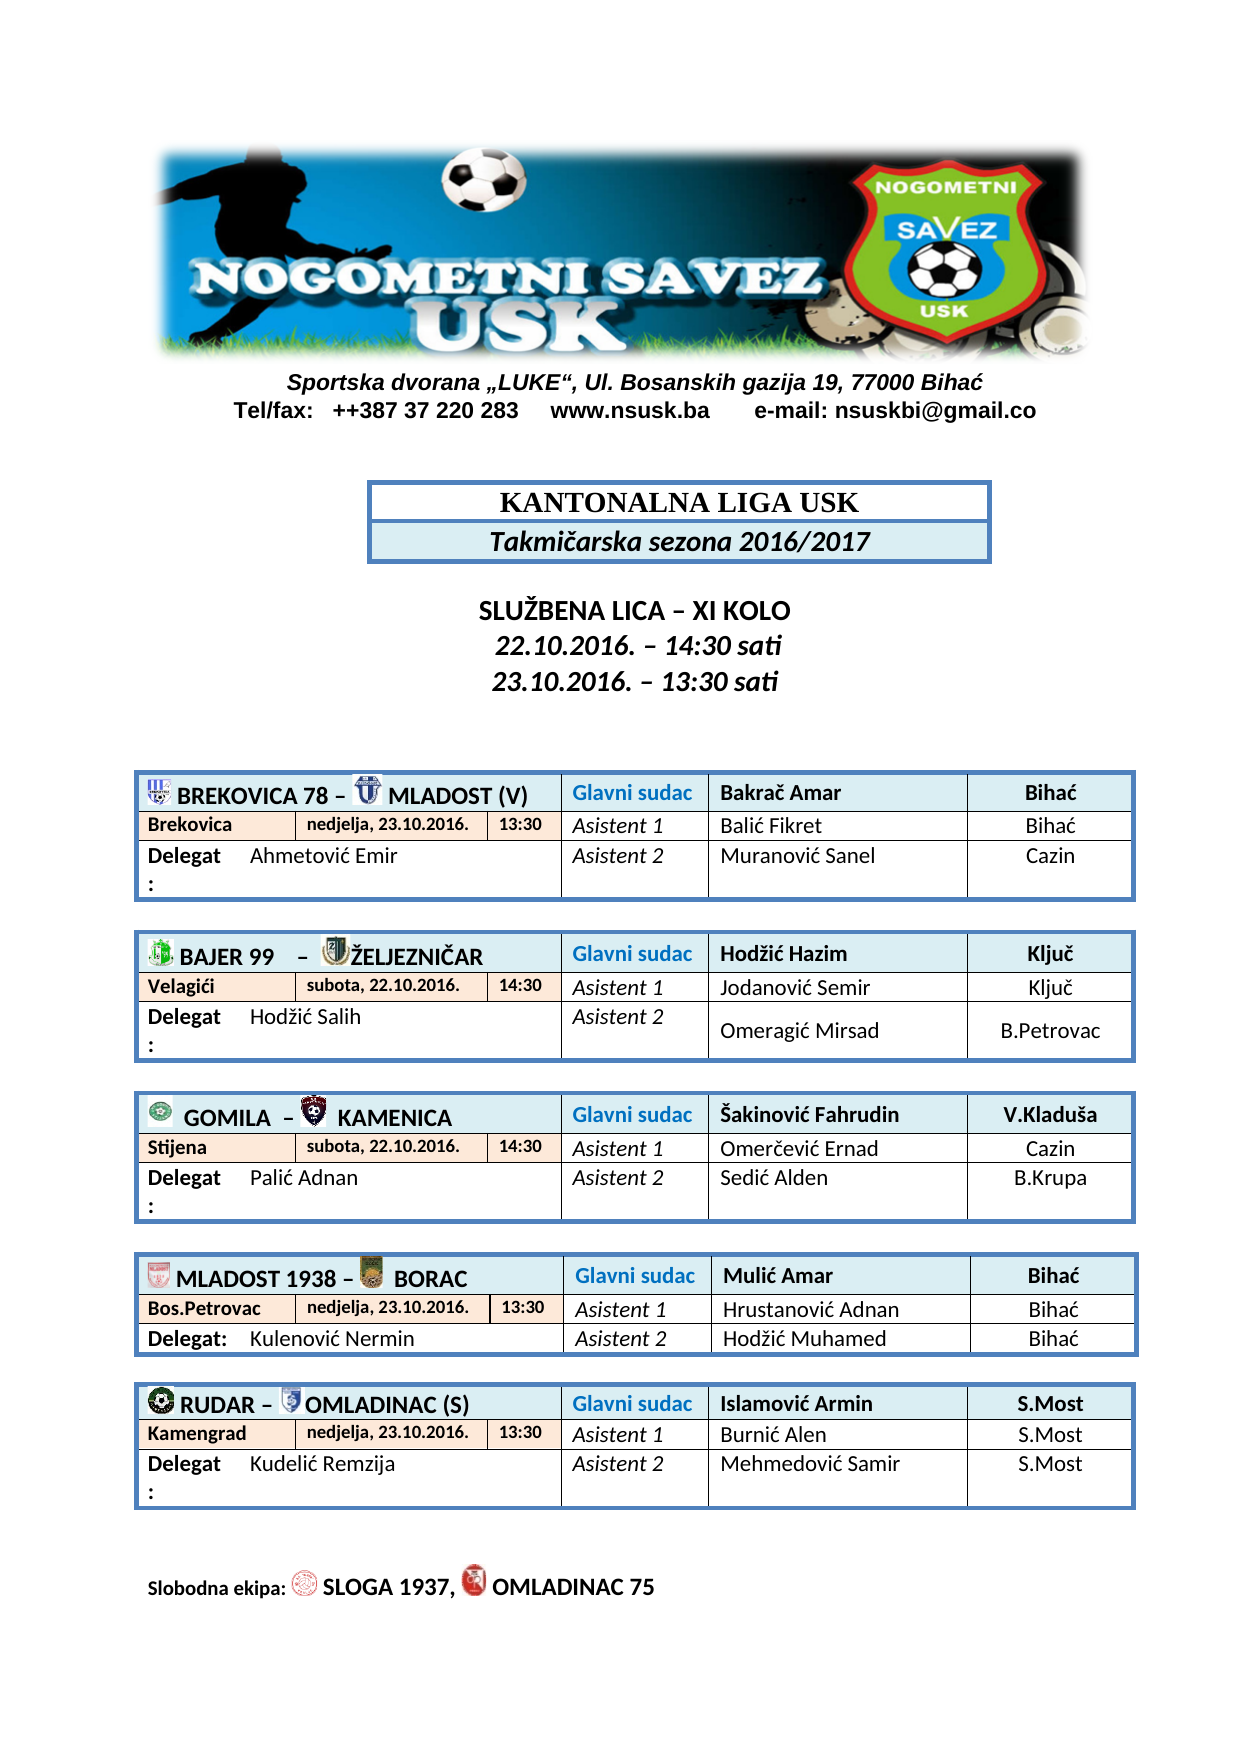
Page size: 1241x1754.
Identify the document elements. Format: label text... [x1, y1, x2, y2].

table_cell Hodžić Salih [239, 1002, 561, 1058]
picture [320, 934, 351, 966]
table_header Mulić Amar [712, 1257, 970, 1294]
table_cell Hodžić Muhamed [712, 1324, 970, 1352]
table_header KANTONALNA LIGA USK [372, 485, 987, 518]
table_cell Jodanović Semir [709, 973, 967, 1001]
text 23.10.2016. – 13:30 sati [148, 663, 1122, 698]
table_cell Delegat: [139, 841, 238, 897]
table_cell Palić Adnan [239, 1163, 561, 1219]
table_header Hodžić Hazim [709, 934, 967, 972]
table_cell nedjelja, 23.10.2016. [296, 1295, 489, 1323]
table_cell Stijena [139, 1134, 295, 1162]
table_cell Ključ [968, 973, 1131, 1001]
table_cell 13:30 [488, 812, 561, 840]
table_header V.Kladuša [968, 1095, 1131, 1133]
table_header Glavni sudac [562, 1387, 708, 1419]
table_cell nedjelja, 23.10.2016. [296, 1420, 487, 1448]
table_cell Takmičarska sezona 2016/2017 [372, 523, 987, 559]
table_cell Delegat: [139, 1324, 239, 1352]
picture [352, 774, 383, 805]
table_cell Omerčević Ernad [709, 1134, 967, 1162]
table_cell Mehmedović Samir [709, 1450, 967, 1506]
table_header Ključ [968, 934, 1131, 972]
table_cell Delegat: [139, 1002, 238, 1058]
table_cell Kamengrad [139, 1420, 295, 1448]
table_header RUDAR – OMLADINAC (S) [139, 1387, 561, 1419]
table_cell S.Most [968, 1450, 1131, 1506]
table_cell subota, 22.10.2016. [296, 1134, 487, 1162]
table_cell 14:30 [488, 973, 561, 1001]
text 22.10.2016. – 14:30 sati [148, 627, 1122, 663]
text SLUŽBENA LICA – XI KOLO [148, 592, 1122, 627]
table_header BAJER 99 – ŽELJEZNIČAR [139, 934, 561, 972]
table_cell Sedić Alden [709, 1163, 967, 1219]
table_cell nedjelja, 23.10.2016. [296, 812, 487, 840]
table_cell Hrustanović Adnan [712, 1295, 970, 1323]
table_cell Asistent 2 [562, 841, 708, 897]
table_cell Omeragić Mirsad [709, 1002, 967, 1058]
picture [147, 1262, 170, 1288]
picture [147, 779, 172, 805]
text Sportska dvorana „LUKE“, Ul. Bosanskih gazija 19, 77000 Bihać [148, 367, 1122, 395]
table_cell Delegat: [139, 1450, 238, 1506]
table_cell Bos.Petrovac [139, 1295, 295, 1323]
table_cell Kulenović Nermin [239, 1324, 563, 1352]
table_cell Asistent 1 [562, 812, 708, 840]
table_cell Asistent 1 [562, 1420, 708, 1448]
table_cell Asistent 2 [562, 1450, 708, 1506]
table_cell Brekovica [139, 812, 295, 840]
table_cell 13:30 [491, 1295, 563, 1323]
table_cell Asistent 1 [562, 973, 708, 1001]
picture [291, 1570, 318, 1596]
table_header Bakrač Amar [709, 775, 967, 811]
table_cell Muranović Sanel [709, 841, 967, 897]
picture [278, 1387, 305, 1414]
table_header Bihać [968, 775, 1131, 811]
table_cell Balić Fikret [709, 812, 967, 840]
table_cell Asistent 1 [562, 1134, 708, 1162]
table_cell 14:30 [488, 1134, 561, 1162]
picture [147, 1095, 173, 1127]
table_header Bihać [971, 1257, 1134, 1294]
picture [300, 1095, 327, 1127]
picture [147, 1386, 174, 1414]
table_header GOMILA – KAMENICA [139, 1095, 561, 1133]
table_header Glavni sudac [564, 1257, 711, 1294]
table_cell Cazin [968, 1134, 1131, 1162]
table_cell Delegat: [139, 1163, 238, 1219]
picture [461, 1564, 487, 1596]
table_header BREKOVICA 78 – MLADOST (V) [139, 775, 561, 811]
table_cell B.Petrovac [968, 1002, 1131, 1058]
table_cell Cazin [968, 841, 1131, 897]
table_header S.Most [968, 1387, 1131, 1419]
table_header Glavni sudac [562, 1095, 708, 1133]
table_cell Ahmetović Emir [239, 841, 561, 897]
picture [360, 1256, 383, 1288]
table_cell Kudelić Remzija [239, 1450, 561, 1506]
table_header MLADOST 1938 – BORAC [139, 1257, 563, 1294]
table_cell Asistent 2 [562, 1163, 708, 1219]
subtitle Tel/fax: ++387 37 220 283 www.nsusk.ba e-mail: nsuskbi@gmail.co [148, 395, 1122, 423]
text Slobodna ekipa: SLOGA 1937, OMLADINAC 75 [148, 1564, 1122, 1602]
table_header Glavni sudac [562, 775, 708, 811]
table_cell Asistent 1 [564, 1295, 711, 1323]
table_cell Bihać [971, 1295, 1134, 1323]
table_cell Velagići [139, 973, 295, 1001]
table_cell Bihać [971, 1324, 1134, 1352]
table_cell B.Krupa [968, 1163, 1131, 1219]
table_cell Burnić Alen [709, 1420, 967, 1448]
table_cell Asistent 2 [564, 1324, 711, 1352]
table_cell S.Most [968, 1420, 1131, 1448]
picture [147, 939, 174, 966]
table_cell 13:30 [488, 1420, 561, 1448]
table_cell Bihać [968, 812, 1131, 840]
picture [148, 140, 1093, 364]
table_header Glavni sudac [562, 934, 708, 972]
table_cell Asistent 2 [562, 1002, 708, 1058]
table_header Islamović Armin [709, 1387, 967, 1419]
table_header Šakinović Fahrudin [709, 1095, 967, 1133]
table_cell subota, 22.10.2016. [296, 973, 487, 1001]
